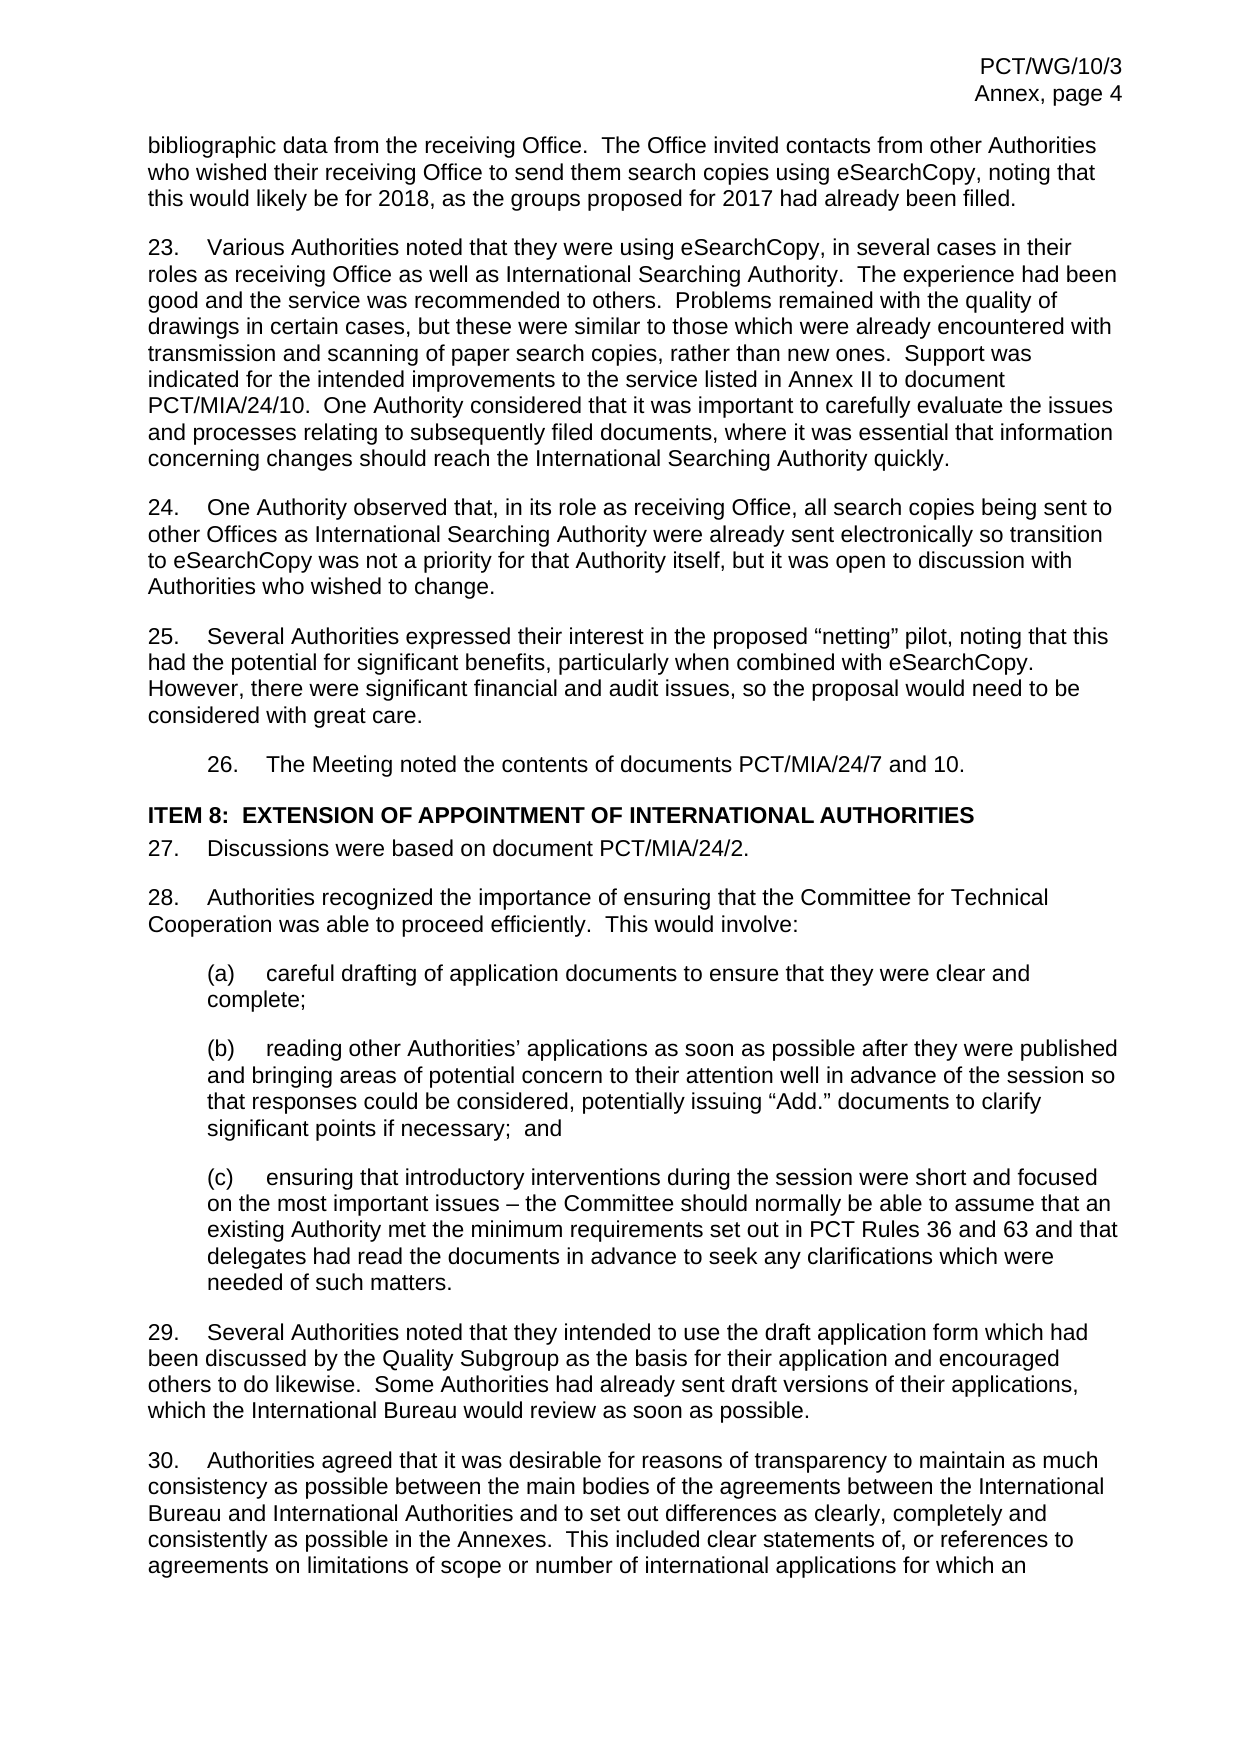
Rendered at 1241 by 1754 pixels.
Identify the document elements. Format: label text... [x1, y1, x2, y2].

text One Authority observed that, in its role as receiving Office, all search copies being sent to other Offices as International Searching Authority were already sent electronically so transition to eSearchCopy was not a priority for that Authority itself, but it was open to discussion with Authorities who wished to change. [148, 494, 1122, 600]
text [148, 132, 1122, 211]
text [148, 1447, 1122, 1578]
list reading other Authorities’ applications as soon as possible after they were published and bringing areas of potential concern to their attention well in advance of the session so that responses could be considered, potentially issuing “Add.” documents to clarify significant points if necessary; and [207, 1035, 1122, 1141]
text Several Authorities expressed their interest in the proposed “netting” pilot, noting that this had the potential for significant benefits, particularly when combined with eSearchCopy. However, there were significant financial and audit issues, so the proposal would need to be considered with great care. [148, 623, 1122, 728]
list ensuring that introductory interventions during the session were short and focused on the most important issues – the Committee should normally be able to assume that an existing Authority met the minimum requirements set out in PCT Rules 36 and 63 and that delegates had read the documents in advance to seek any clarifications which were needed of such matters. [207, 1164, 1122, 1296]
text The Meeting noted the contents of documents PCT/MIA/24/7 and 10. [207, 751, 1122, 777]
text Various Authorities noted that they were using eSearchCopy, in several cases in their roles as receiving Office as well as International Searching Authority. The experience had been good and the service was recommended to others. Problems remained with the quality of drawings in certain cases, but these were similar to those which were already encountered with transmission and scanning of paper search copies, rather than new ones. Support was indicated for the intended improvements to the service listed in Annex II to document PCT/MIA/24/10. One Authority considered that it was important to carefully evaluate the issues and processes relating to subsequently filed documents, where it was essential that information concerning changes should reach the International Searching Authority quickly. [148, 234, 1122, 471]
text Several Authorities noted that they intended to use the draft application form which had been discussed by the Quality Subgroup as the basis for their application and encouraged others to do likewise. Some Authorities had already sent draft versions of their applications, which the International Bureau would review as soon as possible. [148, 1318, 1122, 1424]
list careful drafting of application documents to ensure that they were clear and complete; [207, 960, 1122, 1012]
subtitle Item 8: Extension of Appointment of International Authorities [148, 802, 1122, 829]
text Discussions were based on document PCT/MIA/24/2. [148, 835, 1122, 861]
text Authorities recognized the importance of ensuring that the Committee for Technical Cooperation was able to proceed efficiently. This would involve: [148, 884, 1122, 937]
